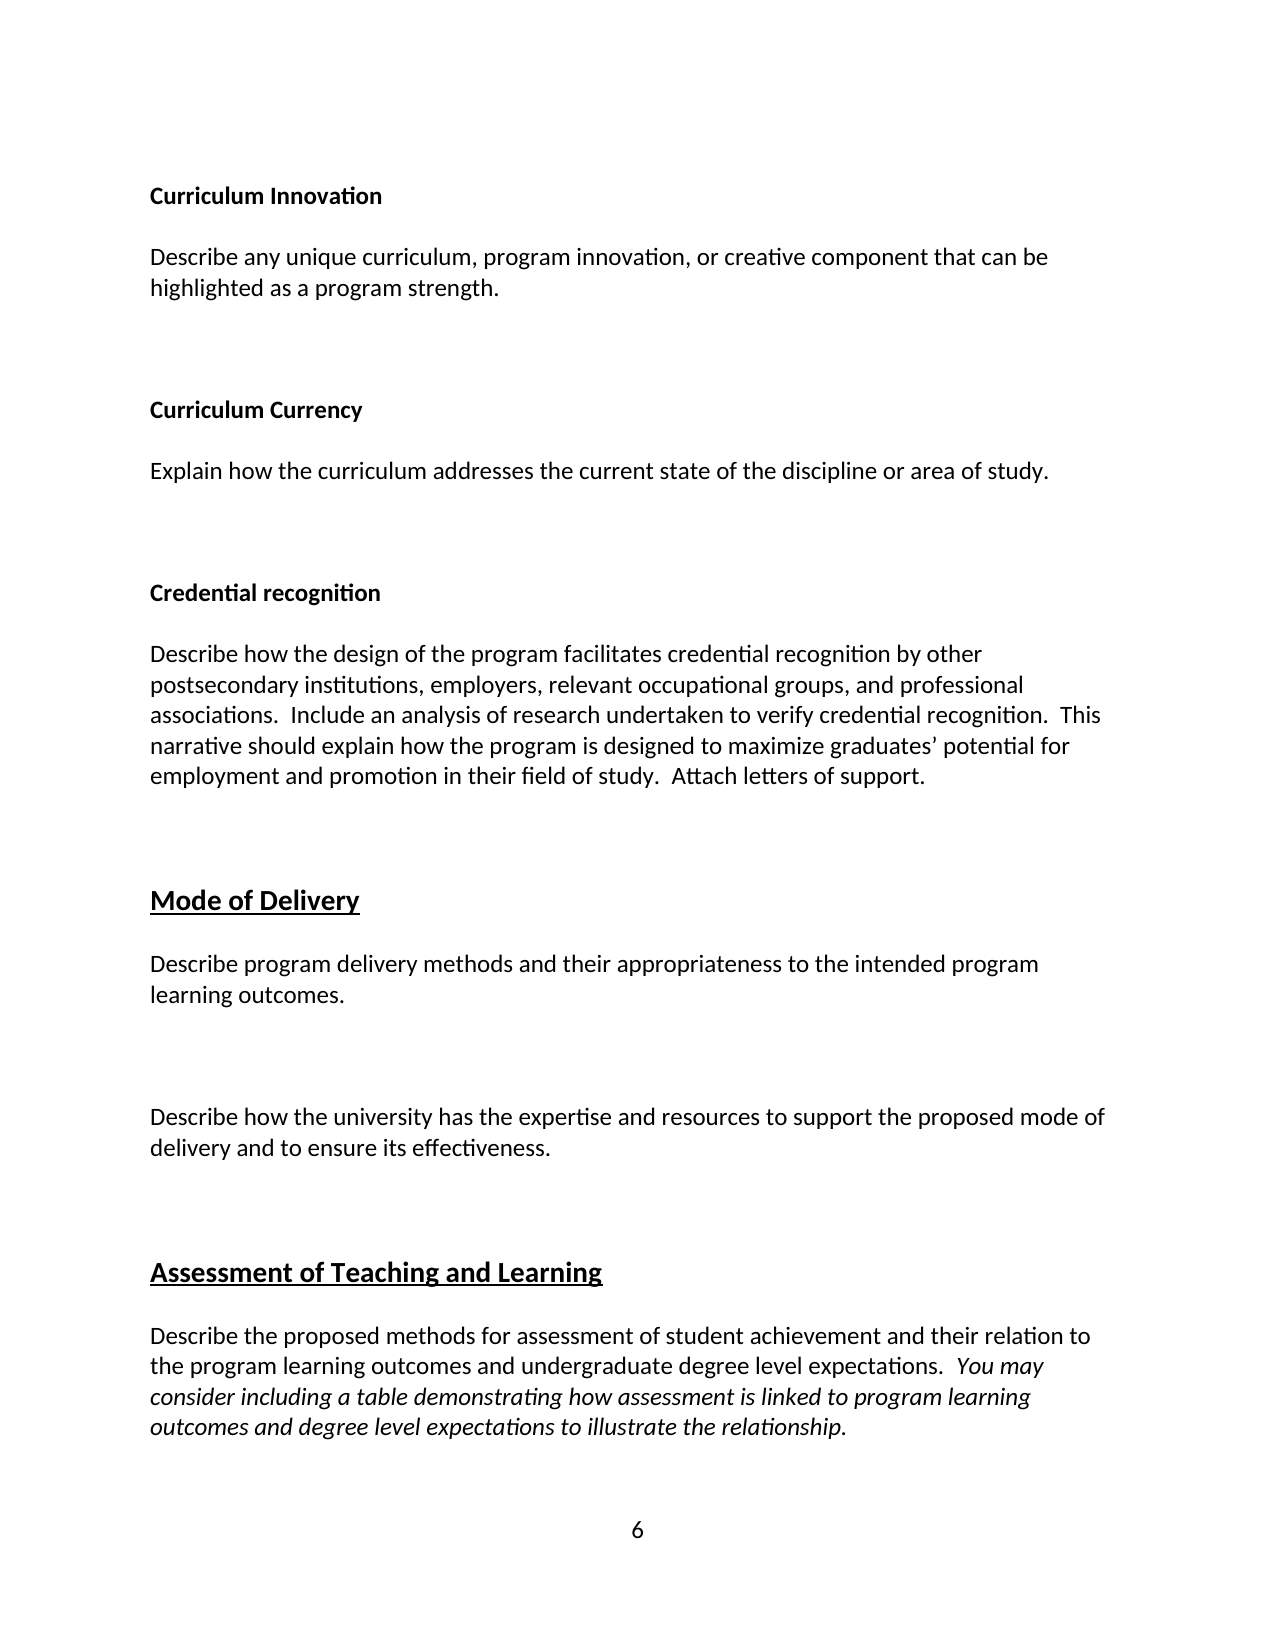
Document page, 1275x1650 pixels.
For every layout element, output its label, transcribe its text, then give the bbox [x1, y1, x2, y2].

text Explain how the curriculum addresses the current state of the discipline or area of study. [150, 455, 1125, 486]
text Assessment of Teaching and Learning [150, 1254, 1125, 1289]
list Describe how the design of the program facilitates credential recognition by other postsecondary institutions, employers, relevant occupational groups, and professional associations. Include an analysis of research undertaken to verify credential recognition. This narrative should explain how the program is designed to maximize graduates’ potential for employment and promotion in their field of study. Attach letters of support. [150, 638, 1125, 791]
text Describe any unique curriculum, program innovation, or creative component that can be highlighted as a program strength. [150, 242, 1125, 303]
text Describe the proposed methods for assessment of student achievement and their relation to the program learning outcomes and undergraduate degree level expectations. You may consider including a table demonstrating how assessment is linked to program learning outcomes and degree level expectations to illustrate the relationship. [150, 1320, 1125, 1442]
text Curriculum Currency [150, 394, 1125, 425]
list Credential recognition [150, 577, 1125, 608]
text Curriculum Innovation [150, 181, 1125, 211]
text Mode of Delivery [150, 882, 1125, 918]
text Describe program delivery methods and their appropriateness to the intended program learning outcomes. [150, 949, 1125, 1010]
text Describe how the university has the expertise and resources to support the proposed mode of delivery and to ensure its effectiveness. [150, 1101, 1125, 1162]
